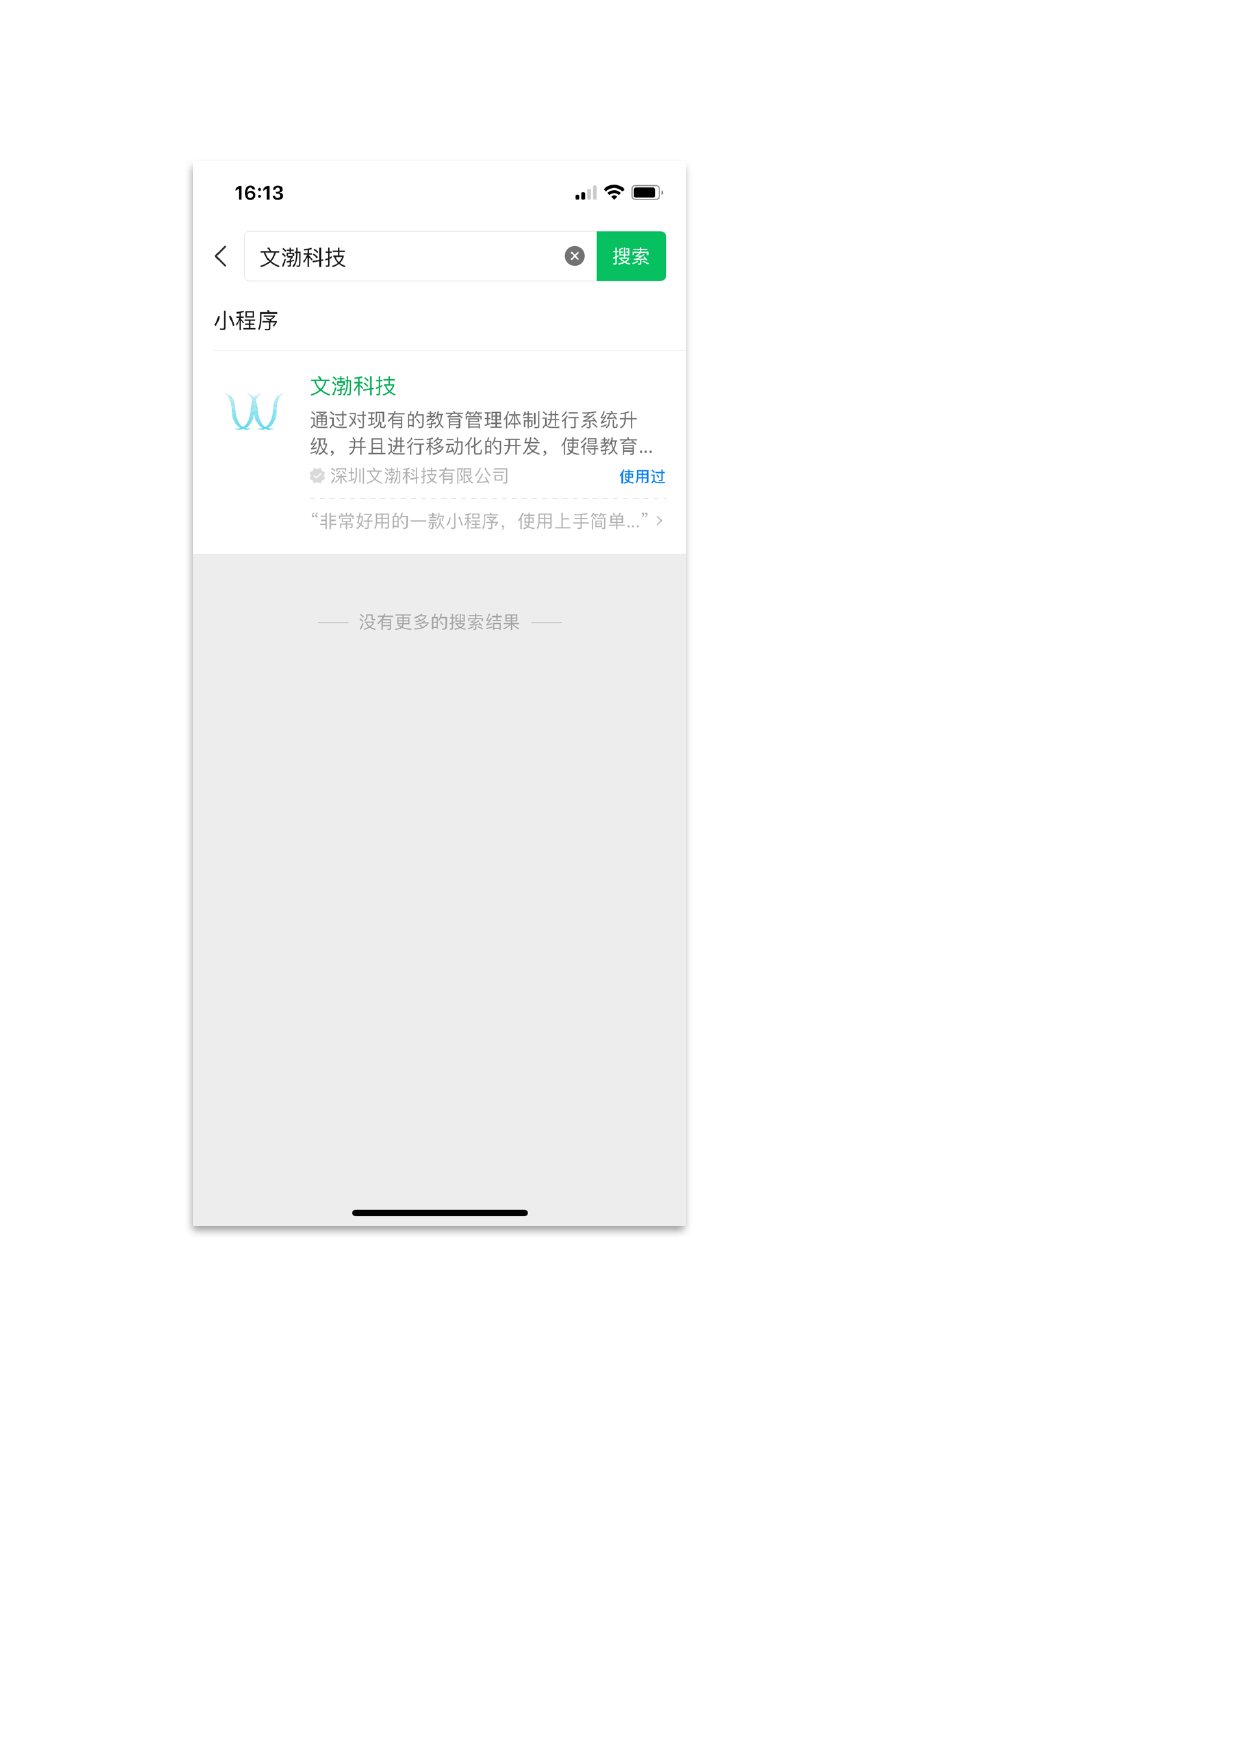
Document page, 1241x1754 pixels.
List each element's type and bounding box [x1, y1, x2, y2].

picture [193, 161, 686, 1226]
